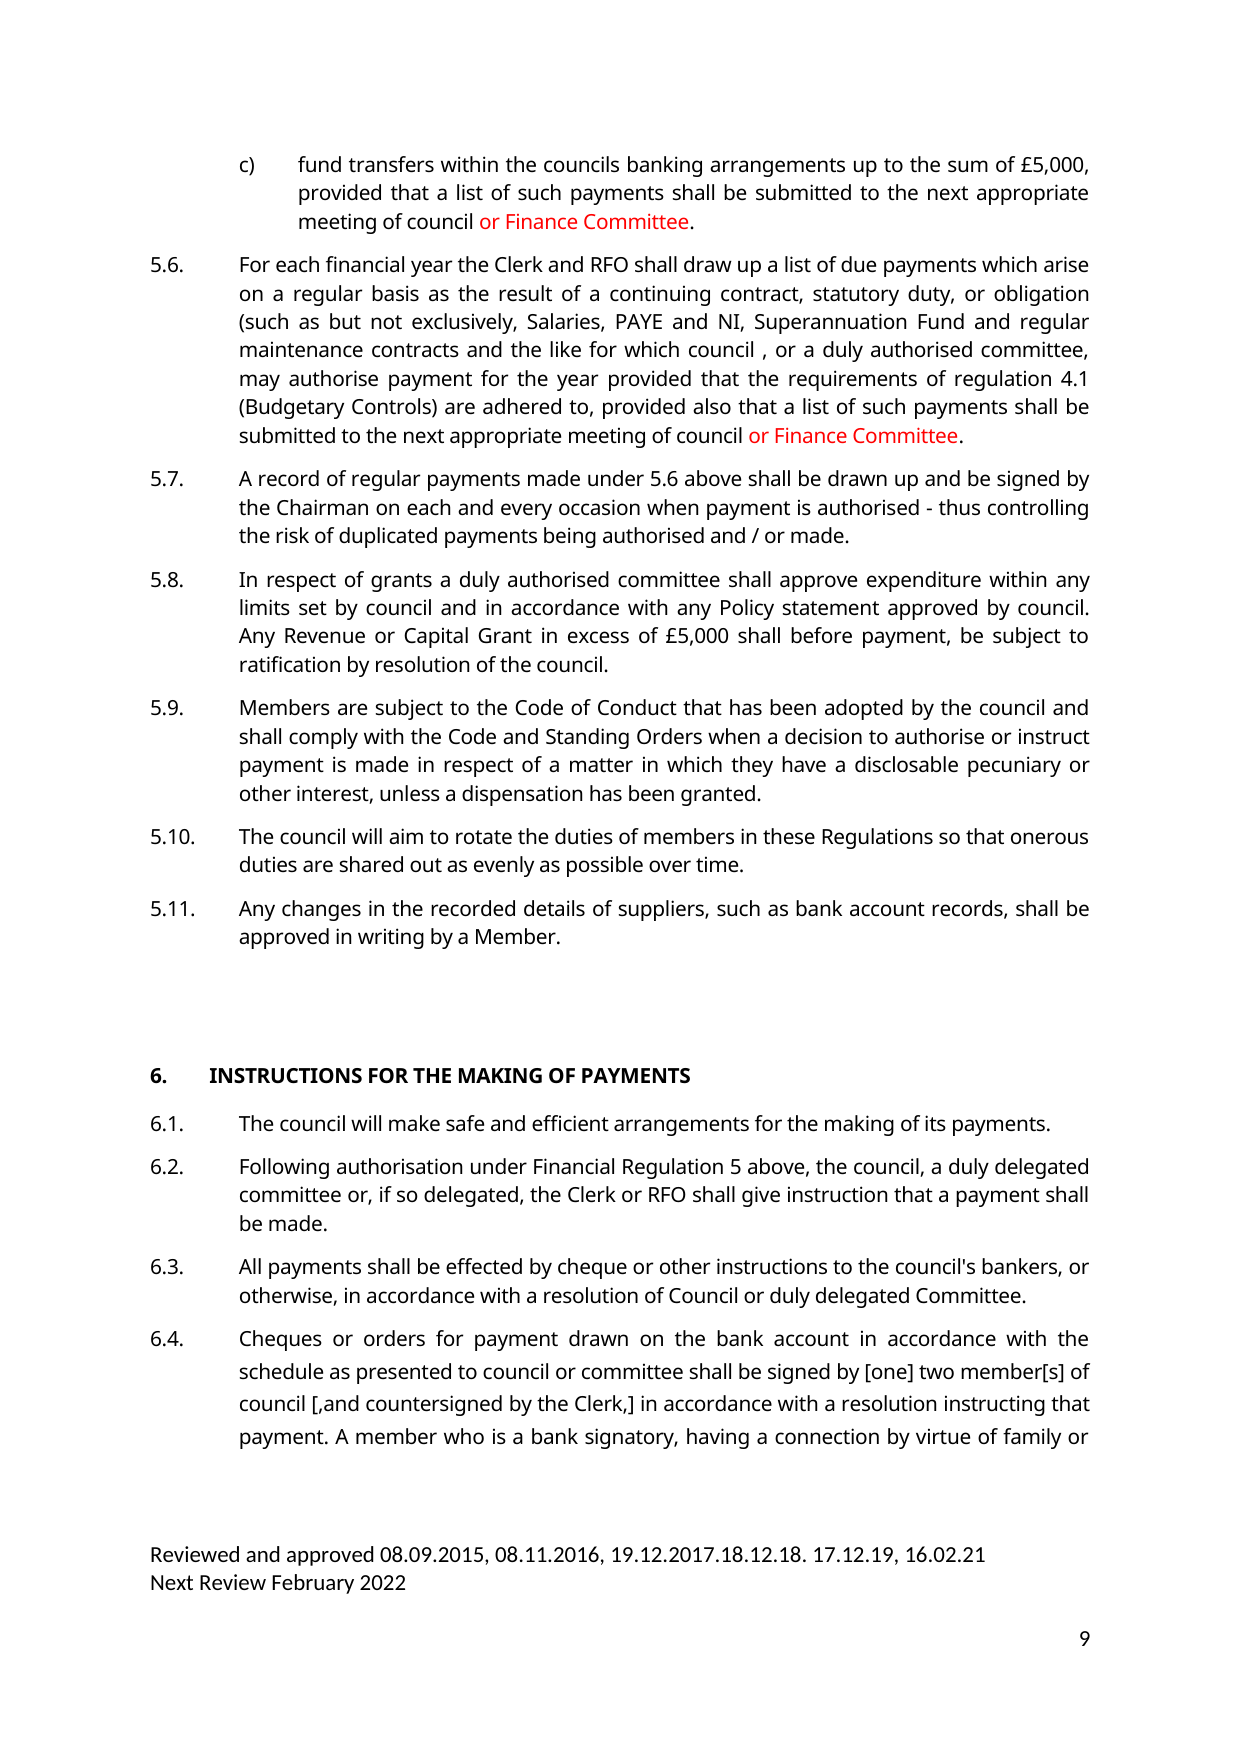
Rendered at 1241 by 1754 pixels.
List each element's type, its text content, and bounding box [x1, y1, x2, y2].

list Following authorisation under Financial Regulation 5 above, the council, a duly delegated committee or, if so delegated, the Clerk or RFO shall give instruction that a payment shall be made. [150, 1152, 1090, 1237]
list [150, 1324, 1090, 1451]
list The council will aim to rotate the duties of members in these Regulations so that onerous duties are shared out as evenly as possible over time. [150, 822, 1090, 879]
list Members are subject to the Code of Conduct that has been adopted by the council and shall comply with the Code and Standing Orders when a decision to authorise or instruct payment is made in respect of a matter in which they have a disclosable pecuniary or other interest, unless a dispensation has been granted. [150, 693, 1090, 807]
list In respect of grants a duly authorised committee shall approve expenditure within any limits set by council and in accordance with any Policy statement approved by council. Any Revenue or Capital Grant in excess of £5,000 shall before payment, be subject to ratification by resolution of the council. [150, 565, 1090, 678]
list Any changes in the recorded details of suppliers, such as bank account records, shall be approved in writing by a Member. [150, 894, 1090, 951]
list All payments shall be effected by cheque or other instructions to the council's bankers, or otherwise, in accordance with a resolution of Council or duly delegated Committee. [150, 1252, 1090, 1309]
subtitle INSTRUCTIONS FOR THE MAKING OF PAYMENTS [150, 1061, 1090, 1089]
list For each financial year the Clerk and RFO shall draw up a list of due payments which arise on a regular basis as the result of a continuing contract, statutory duty, or obligation (such as but not exclusively, Salaries, PAYE and NI, Superannuation Fund and regular maintenance contracts and the like for which council , or a duly authorised committee, may authorise payment for the year provided that the requirements of regulation 4.1 (Budgetary Controls) are adhered to, provided also that a list of such payments shall be submitted to the next appropriate meeting of council or Finance Committee. [150, 250, 1090, 449]
list The council will make safe and efficient arrangements for the making of its payments. [150, 1109, 1090, 1137]
list fund transfers within the councils banking arrangements up to the sum of £5,000, provided that a list of such payments shall be submitted to the next appropriate meeting of council or Finance Committee. [239, 150, 1090, 235]
list A record of regular payments made under 5.6 above shall be drawn up and be signed by the Chairman on each and every occasion when payment is authorised - thus controlling the risk of duplicated payments being authorised and / or made. [150, 464, 1090, 550]
